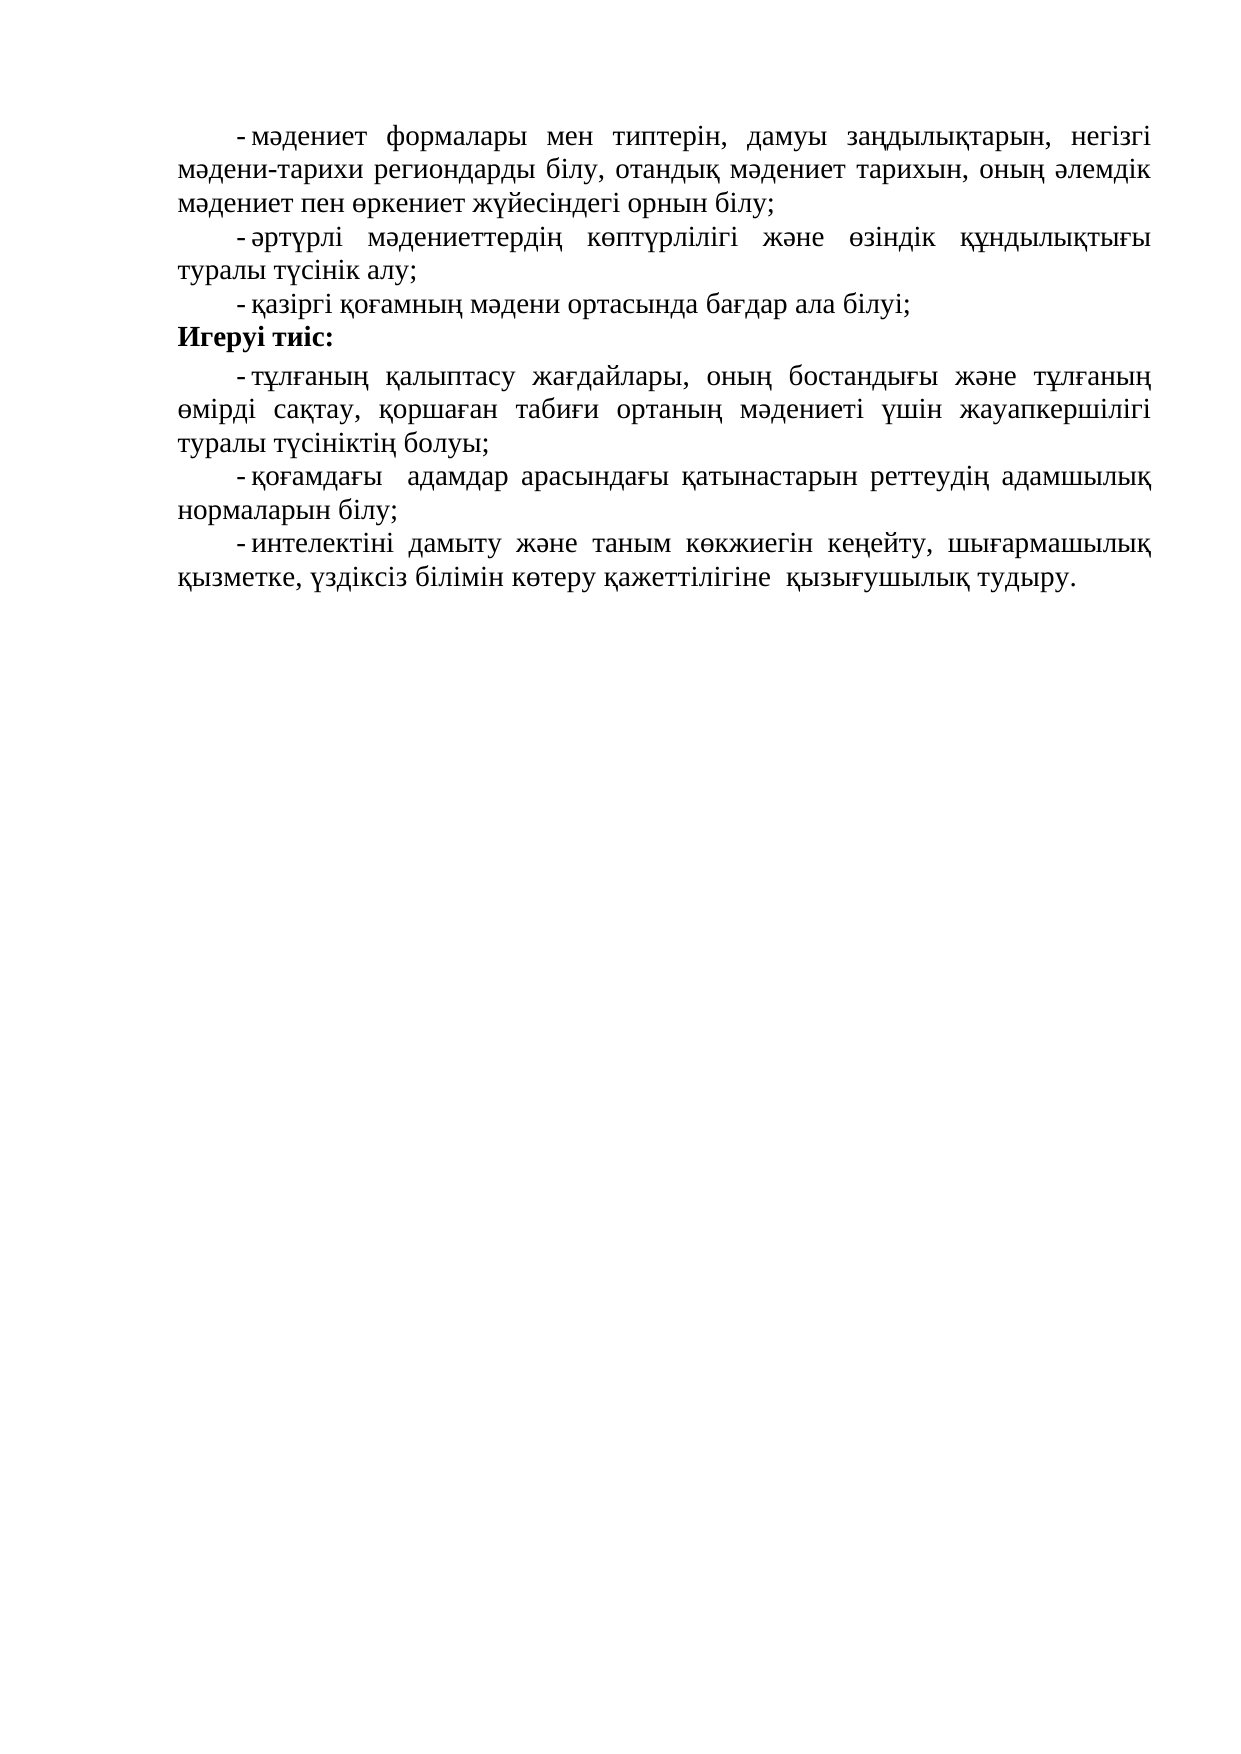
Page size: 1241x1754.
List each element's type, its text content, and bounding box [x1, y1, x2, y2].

list әртүрлі мәдениеттердің көптүрлілігі және өзіндік құндылықтығы туралы түсінік алу; [177, 219, 1152, 286]
list қоғамдағы адамдар арасындағы қатынастарын реттеудің адамшылық нормаларын білу; [177, 458, 1152, 526]
list мәдениет формалары мен типтерін, дамуы заңдылықтарын, негізгі мәдени-тарихи региондарды білу, отандық мәдениет тарихын, оның әлемдік мәдениет пен өркениет жүйесіндегі орнын білу; [177, 118, 1152, 219]
list қазіргі қоғамның мәдени ортасында бағдар ала білуі; [177, 286, 1152, 319]
text Игеруі тиіс: [177, 319, 1152, 353]
list тұлғаның қалыптасу жағдайлары, оның бостандығы және тұлғаның өмірді сақтау, қоршаған табиғи ортаның мәдениеті үшін жауапкершілігі туралы түсініктің болуы; [177, 358, 1152, 458]
list интелектіні дамыту және таным көкжиегін кеңейту, шығармашылық қызметке, үздіксіз білімін көтеру қажеттілігіне қызығушылық тудыру. [177, 526, 1152, 593]
